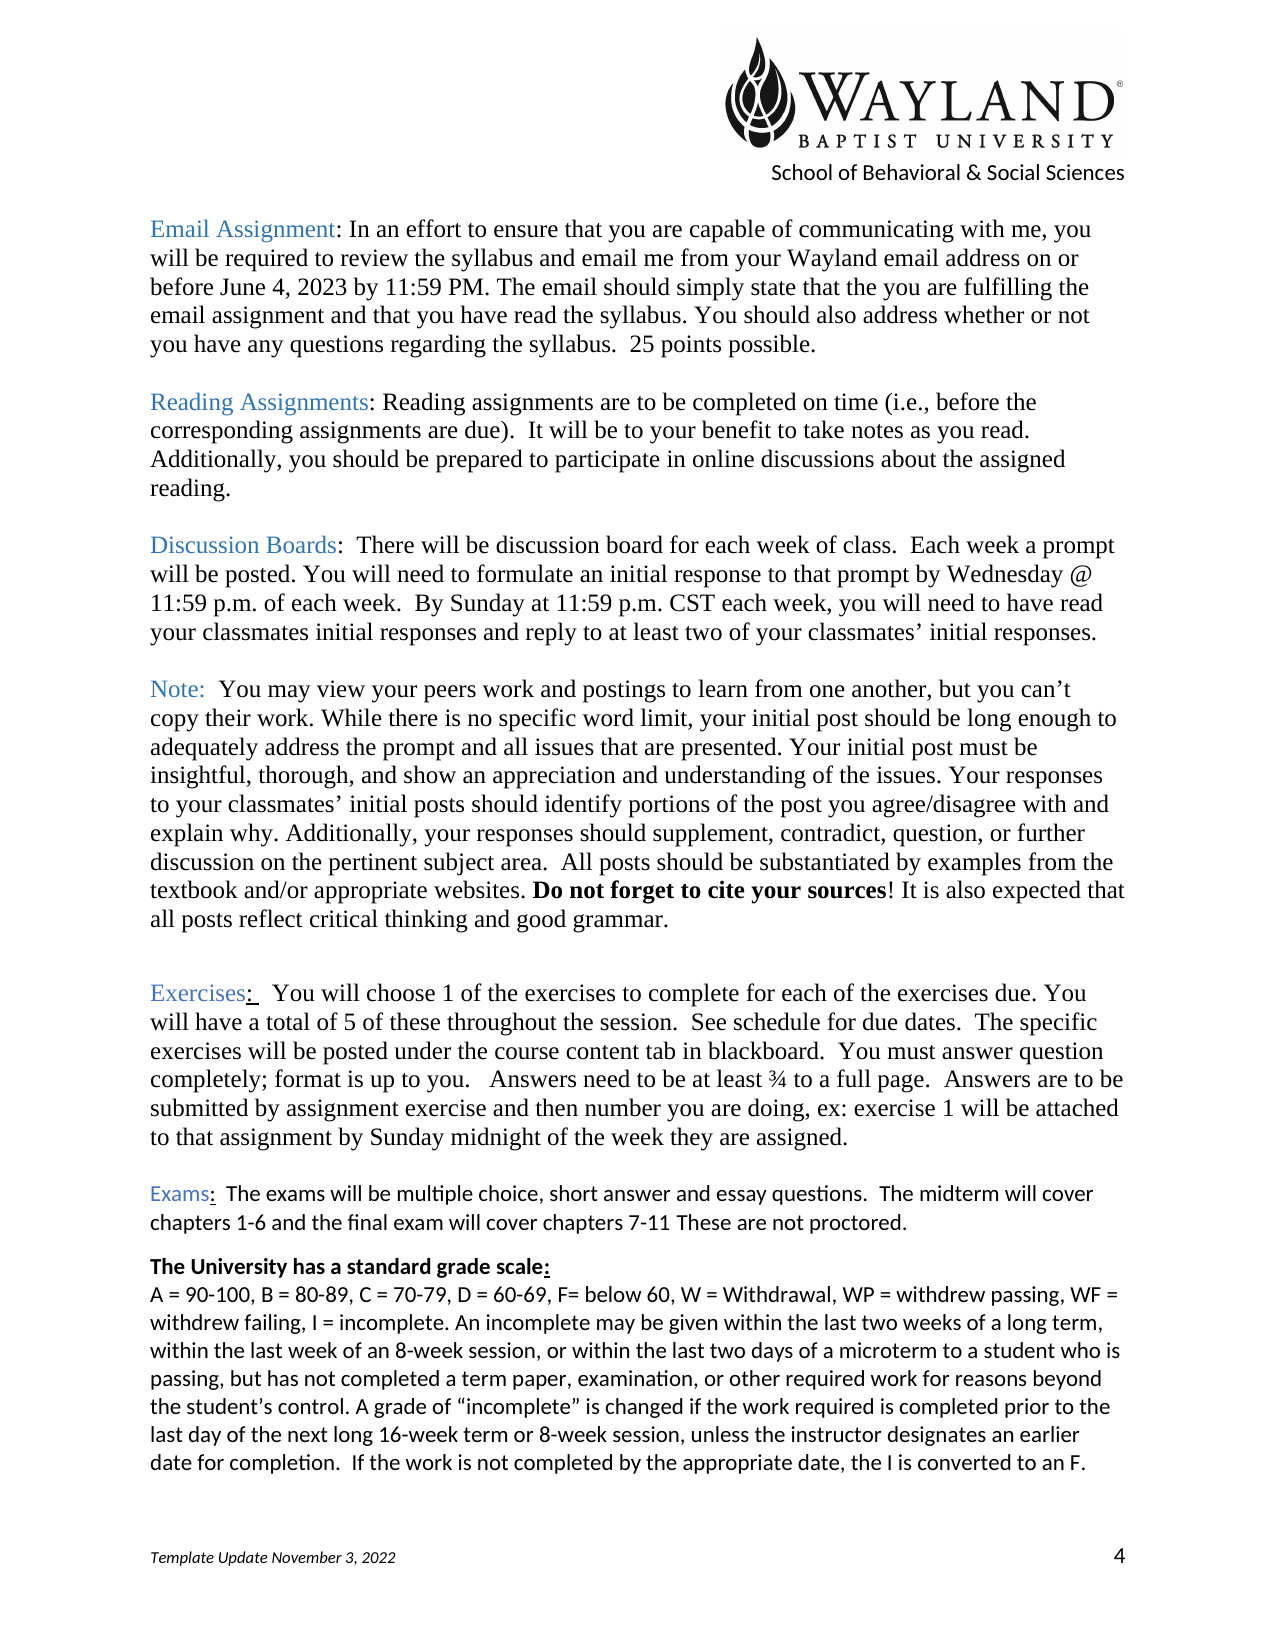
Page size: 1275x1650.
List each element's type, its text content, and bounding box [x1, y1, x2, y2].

text A = 90-100, B = 80-89, C = 70-79, D = 60-69, F= below 60, W = Withdrawal, WP = withdrew passing, WF = withdrew failing, I = incomplete. An incomplete may be given within the last two weeks of a long term, within the last week of an 8-week session, or within the last two days of a microterm to a student who is passing, but has not completed a term paper, examination, or other required work for reasons beyond the student’s control. A grade of “incomplete” is changed if the work required is completed prior to the last day of the next long 16-week term or 8-week session, unless the instructor designates an earlier date for completion. If the work is not completed by the appropriate date, the I is converted to an F. [150, 1280, 1125, 1476]
text Discussion Boards: There will be discussion board for each week of class. Each week a prompt will be posted. You will need to formulate an initial response to that prompt by Wednesday @ 11:59 p.m. of each week. By Sunday at 11:59 p.m. CST each week, you will need to have read your classmates initial responses and reply to at least two of your classmates’ initial responses. [150, 530, 1125, 645]
text Email Assignment: In an effort to ensure that you are capable of communicating with me, you will be required to review the syllabus and email me from your Wayland email address on or before June 4, 2023 by 11:59 PM. The email should simply state that the you are fulfilling the email assignment and that you have read the syllabus. You should also address whether or not you have any questions regarding the syllabus. 25 points possible. [150, 214, 1125, 358]
text Exercises: You will choose 1 of the exercises to complete for each of the exercises due. You will have a total of 5 of these throughout the session. See schedule for due dates. The specific exercises will be posted under the course content tab in blackboard. You must answer question completely; format is up to you. Answers need to be at least ¾ to a full page. Answers are to be submitted by assignment exercise and then number you are doing, ex: exercise 1 will be attached to that assignment by Sunday midnight of the week they are assigned. [150, 978, 1125, 1151]
text Reading Assignments: Reading assignments are to be completed on time (i.e., before the corresponding assignments are due). It will be to your benefit to take notes as you read. Additionally, you should be prepared to participate in online discussions about the assigned reading. [150, 387, 1125, 502]
text The University has a standard grade scale: [150, 1252, 1125, 1280]
text Note: You may view your peers work and postings to learn from one another, but you can’t copy their work. While there is no specific word limit, your initial post should be long enough to adequately address the prompt and all issues that are presented. Your initial post must be insightful, thorough, and show an appreciation and understanding of the issues. Your responses to your classmates’ initial posts should identify portions of the post you agree/disagree with and explain why. Additionally, your responses should supplement, contradict, question, or further discussion on the pertinent subject area. All posts should be substantiated by examples from the textbook and/or appropriate websites. Do not forget to cite your sources! It is also expected that all posts reflect critical thinking and good grammar. [150, 674, 1125, 933]
picture [720, 30, 1125, 159]
text Exams: The exams will be multiple choice, short answer and essay questions. The midterm will cover chapters 1-6 and the final exam will cover chapters 7-11 These are not proctored. [150, 1179, 1125, 1236]
